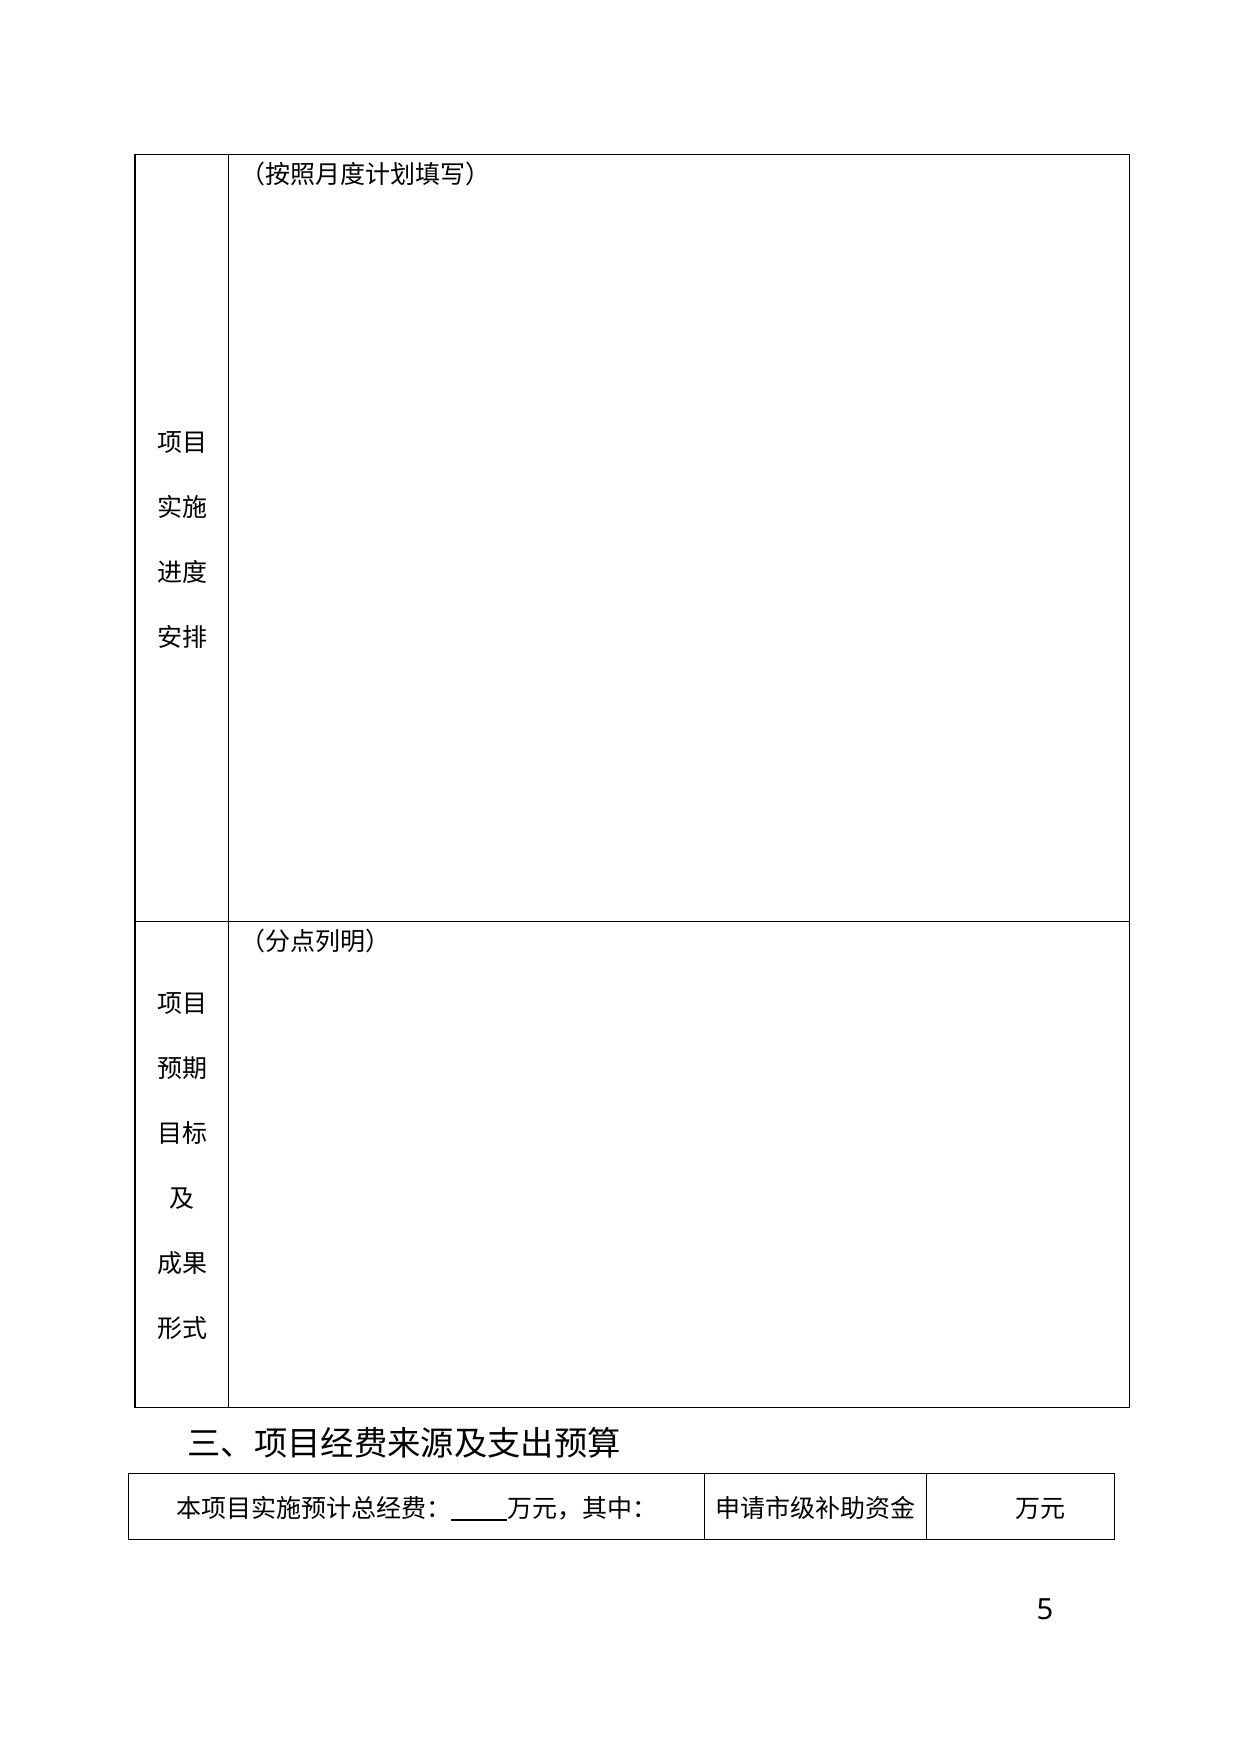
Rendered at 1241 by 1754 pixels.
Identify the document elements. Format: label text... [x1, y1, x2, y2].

table_cell （按照月度计划填写） [229, 155, 1129, 921]
table_cell （分点列明） [229, 922, 1129, 1407]
table_header 申请市级补助资金 [705, 1474, 926, 1539]
table_header 本项目实施预计总经费： 万元，其中： [129, 1474, 704, 1539]
text 三、项目经费来源及支出预算 [187, 1408, 1053, 1473]
table_cell 项目 预期 目标 及 成果 形式 [136, 922, 228, 1407]
table_cell 项目 实施 进度 安排 [136, 155, 228, 921]
table_header 万元 [927, 1474, 1114, 1539]
